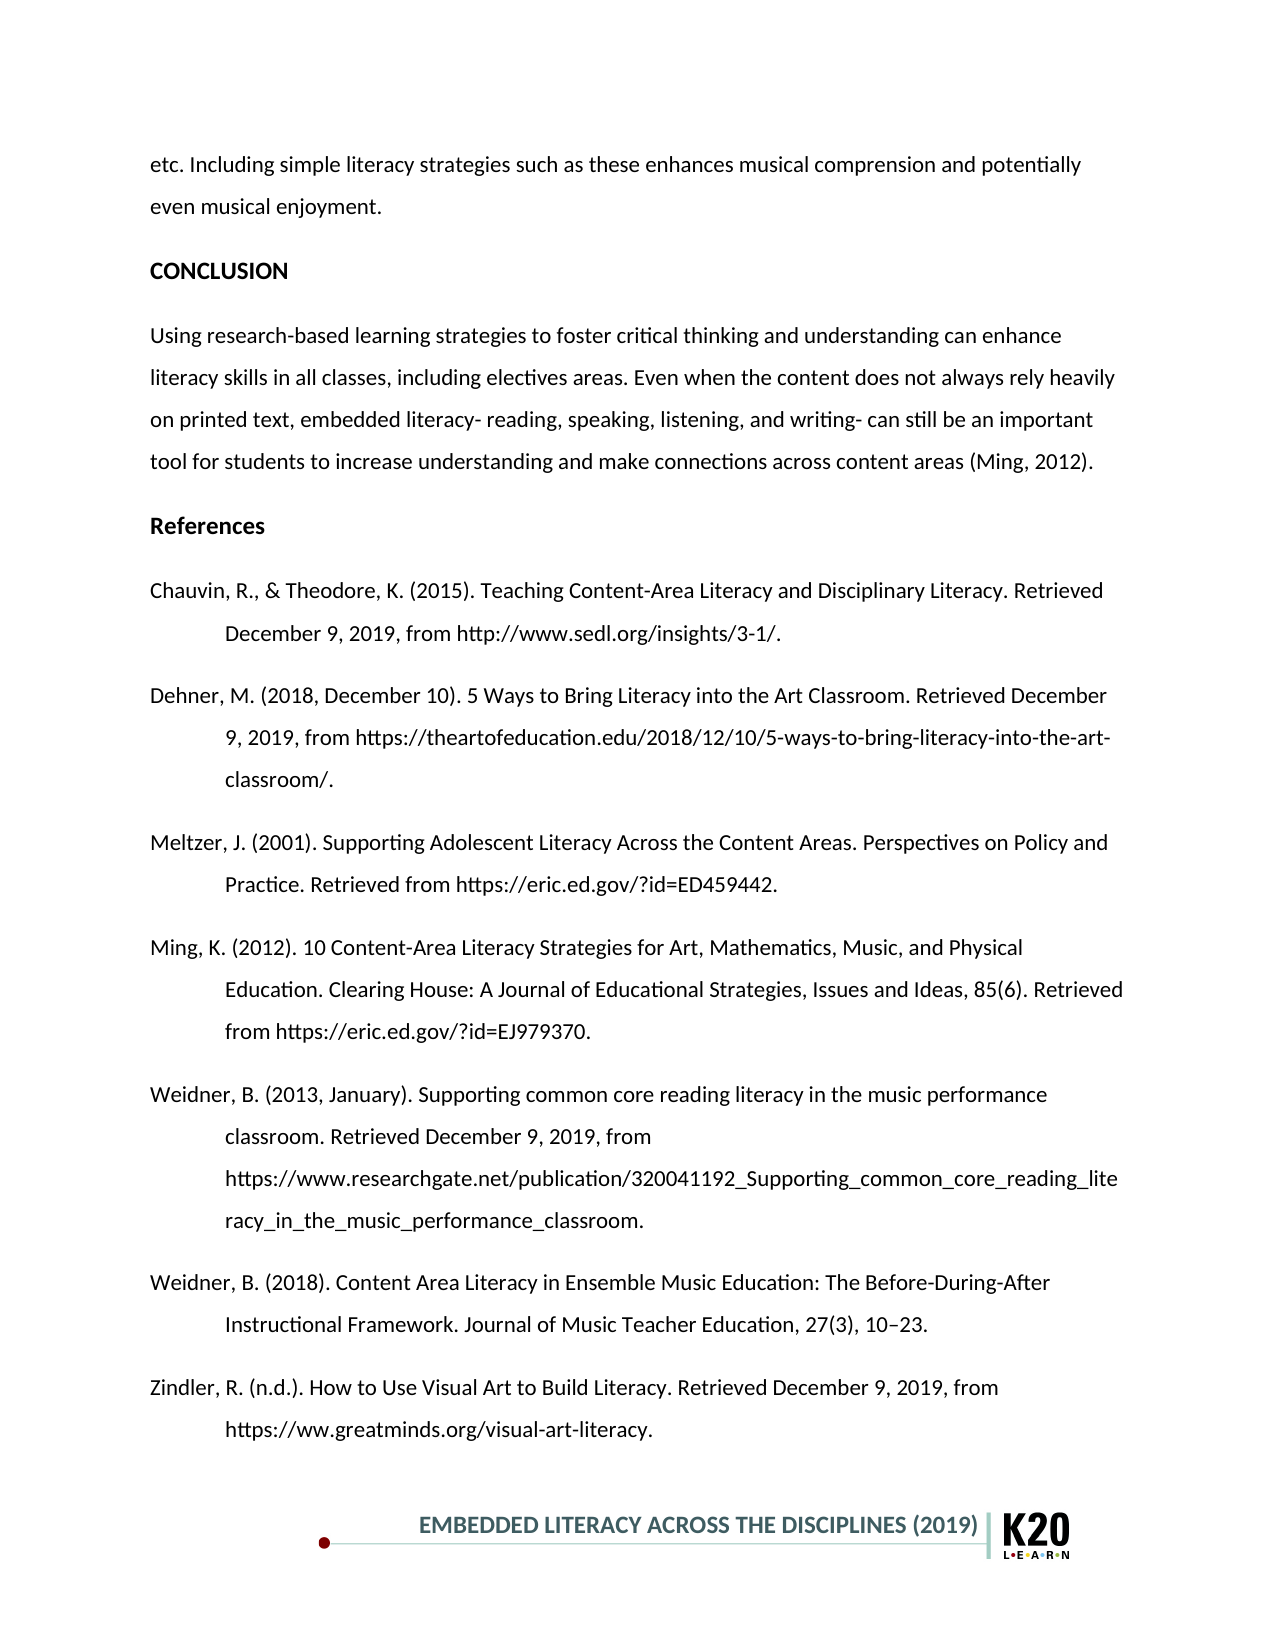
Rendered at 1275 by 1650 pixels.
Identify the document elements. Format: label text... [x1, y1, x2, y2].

text Weidner, B. (2018). Content Area Literacy in Ensemble Music Education: The Before-During-After Instructional Framework. Journal of Music Teacher Education, 27(3), 10–23. [150, 1268, 1125, 1338]
text Ming, K. (2012). 10 Content-Area Literacy Strategies for Art, Mathematics, Music, and Physical Education. Clearing House: A Journal of Educational Strategies, Issues and Ideas, 85(6). Retrieved from https://eric.ed.gov/?id=EJ979370. [150, 933, 1125, 1045]
text Using research-based learning strategies to foster critical thinking and understanding can enhance literacy skills in all classes, including electives areas. Even when the content does not always rely heavily on printed text, embedded literacy- reading, speaking, listening, and writing- can still be an important tool for students to increase understanding and make connections across content areas (Ming, 2012). [150, 321, 1125, 475]
text Chauvin, R., & Theodore, K. (2015). Teaching Content-Area Literacy and Disciplinary Literacy. Retrieved December 9, 2019, from http://www.sedl.org/insights/3-1/. [150, 577, 1125, 647]
text Meltzer, J. (2001). Supporting Adolescent Literacy Across the Content Areas. Perspectives on Policy and Practice. Retrieved from https://eric.ed.gov/?id=ED459442. [150, 828, 1125, 898]
text Zindler, R. (n.d.). How to Use Visual Art to Build Literacy. Retrieved December 9, 2019, from https://ww.greatminds.org/visual-art-literacy. [150, 1373, 1125, 1443]
text CONCLUSION [150, 255, 1125, 285]
picture [318, 1509, 1069, 1562]
text References [150, 510, 1125, 541]
text Dehner, M. (2018, December 10). 5 Ways to Bring Literacy into the Art Classroom. Retrieved December 9, 2019, from https://theartofeducation.edu/2018/12/10/5-ways-to-bring-literacy-into-the-art-classroom/. [150, 681, 1125, 793]
text Weidner, B. (2013, January). Supporting common core reading literacy in the music performance classroom. Retrieved December 9, 2019, from https://www.researchgate.net/publication/320041192_Supporting_common_core_reading_literacy_in_the_music_performance_classroom. [150, 1080, 1125, 1234]
